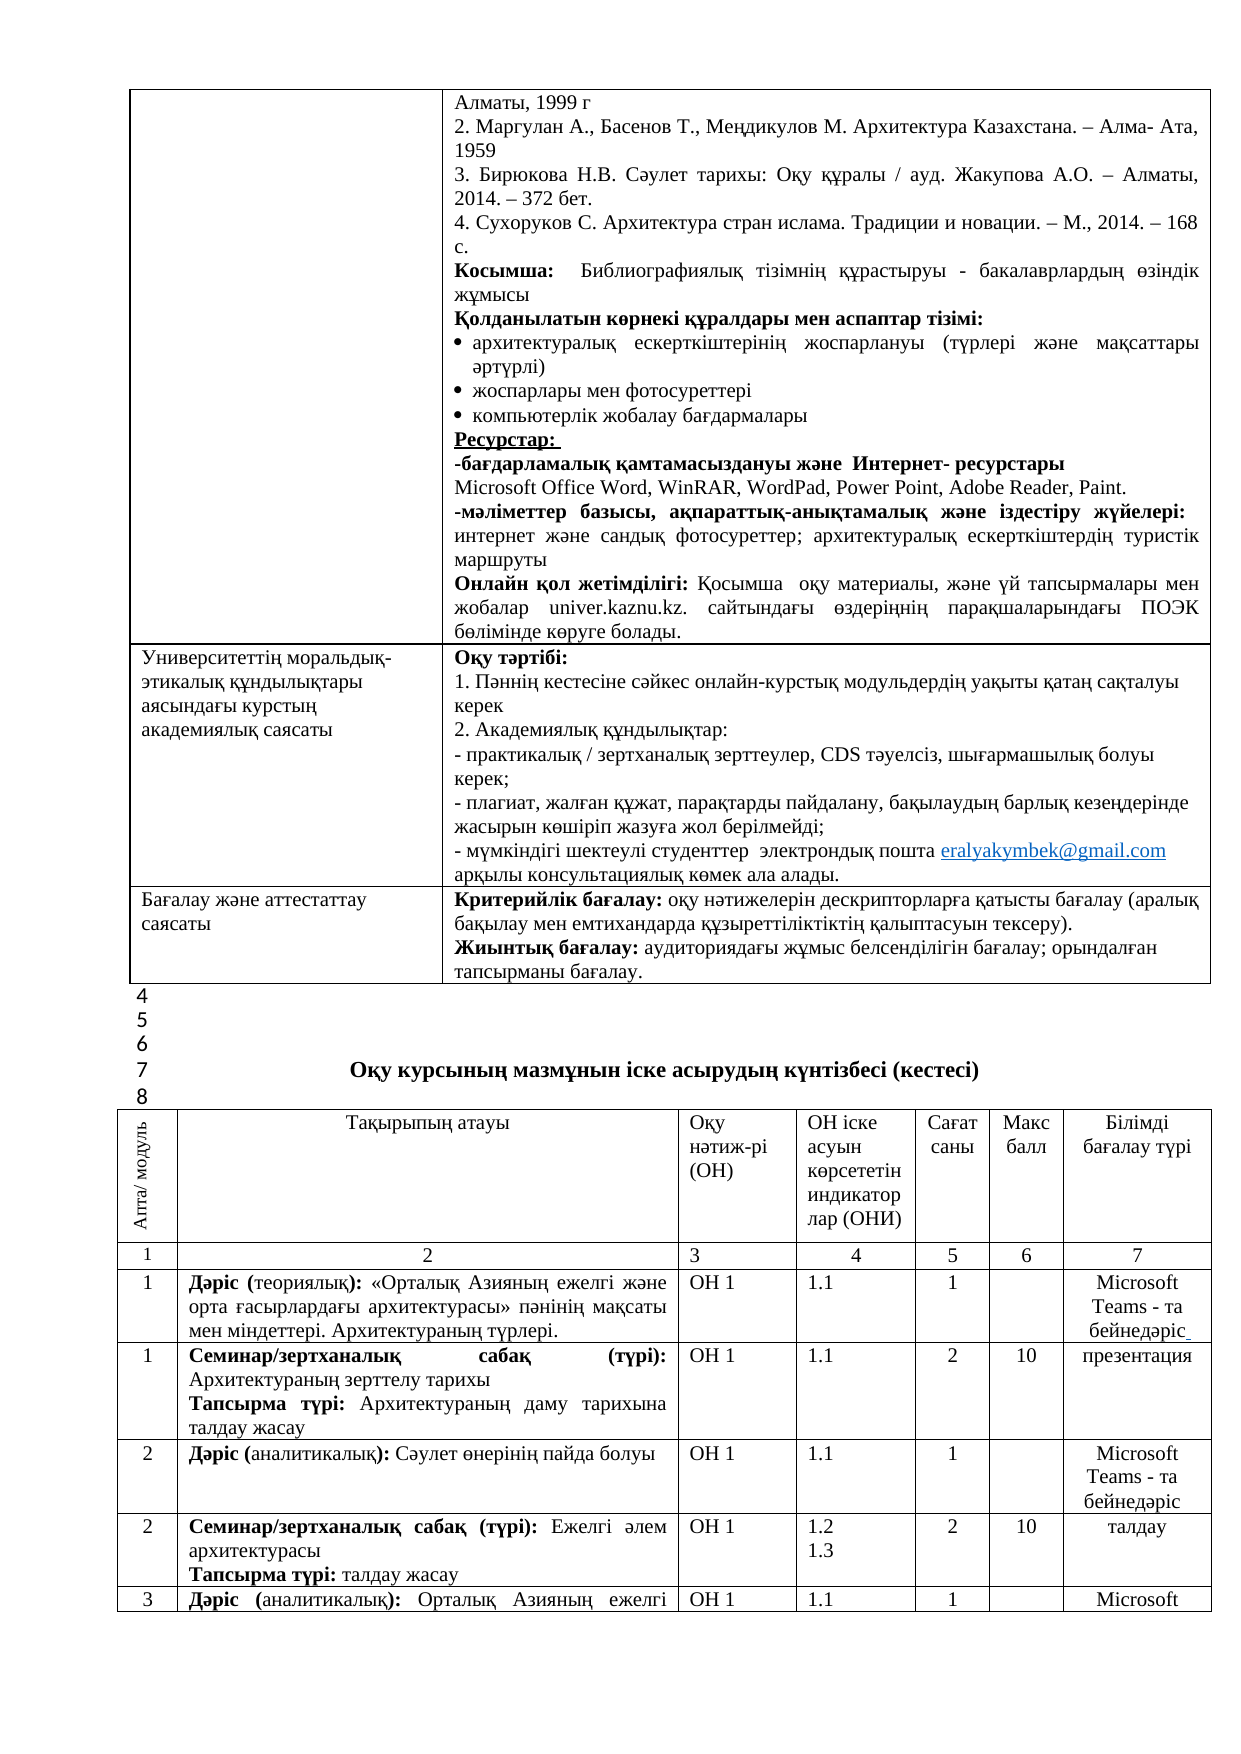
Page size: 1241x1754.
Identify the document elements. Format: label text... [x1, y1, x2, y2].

table_header Университеттің моральдық-этикалық құндылықтары аясындағы курстың академиялық саясаты [131, 645, 442, 886]
table_header Білімді бағалау түрі [1064, 1110, 1211, 1242]
table_cell 2 [118, 1440, 177, 1513]
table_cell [1064, 1587, 1211, 1611]
table_cell ОН 1 [679, 1440, 796, 1513]
table_cell ОН 1 [679, 1270, 796, 1342]
table_cell Семинар/зертханалық сабақ (түрі): Архитектураның зерттелу тарихы Тапсырма түрі: Архитектураның даму тарихына талдау жасау [178, 1343, 678, 1439]
table_header Апта/ модуль [118, 1110, 177, 1242]
table_cell 1 [916, 1270, 989, 1342]
table_header Оқу нәтиж-рі (ОН) [679, 1110, 796, 1242]
table_cell 1.1 [797, 1440, 915, 1513]
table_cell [131, 90, 442, 643]
table_cell Дәріс (теориялық): «Орталық Азияның ежелгі және орта ғасырлардағы архитектурасы» пәнінің мақсаты мен міндеттері. Архитектураның түрлері. [178, 1270, 678, 1342]
table_cell Microsoft Teams - та бейнедәріс [1064, 1440, 1211, 1513]
table_header Сағат саны [916, 1110, 989, 1242]
table_header ОН іске асуын көрсететін индикаторлар (ОНИ) [797, 1110, 915, 1242]
table_cell ОН 1 [679, 1587, 796, 1611]
table_header Оқу тәртібі: 1. Пәннің кестесіне сәйкес онлайн-курстық модульдердің уақыты қатаң сақталуы керек 2. Академиялық құндылықтар: - практикалық / зертханалық зерттеулер, CDS тәуелсіз, шығармашылық болуы керек; - плагиат, жалған құжат, парақтарды пайдалану, бақылаудың барлық кезеңдерінде жасырын көшіріп жазуға жол берілмейді; - мүмкіндігі шектеулі студенттер электрондық пошта eralyakymbek@gmail.com арқылы консультациялық көмек ала алады. [443, 645, 1210, 886]
table_cell 3 [679, 1243, 796, 1269]
table_cell талдау [1064, 1514, 1211, 1586]
table_cell 1.1 [797, 1587, 915, 1611]
table_cell 1 [118, 1343, 177, 1439]
table_cell 6 [990, 1243, 1063, 1269]
table_cell 1.2 1.3 [797, 1514, 915, 1586]
table_header Тақырыпың атауы [178, 1110, 678, 1242]
table_cell 1.1 [797, 1343, 915, 1439]
table_cell 4 [797, 1243, 915, 1269]
table_cell 1 [118, 1270, 177, 1342]
table_cell Дәріс (аналитикалық): Сәулет өнерінің пайда болуы [178, 1440, 678, 1513]
table_cell 1 [916, 1587, 989, 1611]
table_header Макс балл [990, 1110, 1063, 1242]
text Оқу курсының мазмұнын іске асырудың күнтізбесі (кестесі) [177, 1056, 1152, 1083]
table_cell [990, 1440, 1063, 1513]
table_cell 10 [990, 1343, 1063, 1439]
table_cell [990, 1587, 1063, 1611]
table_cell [178, 1587, 678, 1611]
table_cell 2 [916, 1343, 989, 1439]
table_cell ОН 1 [679, 1343, 796, 1439]
table_cell презентация [1064, 1343, 1211, 1439]
table_cell 1.1 [797, 1270, 915, 1342]
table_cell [443, 90, 1210, 643]
table_cell 2 [916, 1514, 989, 1586]
table_cell Критерийлік бағалау: оқу нәтижелерін дескрипторларға қатысты бағалау (аралық бақылау мен емтихандарда құзыреттіліктіктің қалыптасуын тексеру). Жиынтық бағалау: аудиториядағы жұмыс белсенділігін бағалау; орындалған тапсырманы бағалау. [443, 887, 1210, 983]
table_cell 7 [1064, 1243, 1211, 1269]
table_cell Бағалау және аттестаттау саясаты [131, 887, 442, 983]
table_cell 2 [178, 1243, 678, 1269]
table_cell 1 [118, 1243, 177, 1269]
table_cell 1 [916, 1440, 989, 1513]
table_cell ОН 1 [679, 1514, 796, 1586]
table_cell 10 [990, 1514, 1063, 1586]
table_cell 5 [916, 1243, 989, 1269]
table_cell 3 [118, 1587, 177, 1611]
table_cell Microsoft Teams - та бейнедәріс [1064, 1270, 1211, 1342]
table_cell [990, 1270, 1063, 1342]
table_cell Семинар/зертханалық сабақ (түрі): Ежелгі әлем архитектурасы Тапсырма түрі: талдау жасау [178, 1514, 678, 1586]
table_cell 2 [118, 1514, 177, 1586]
